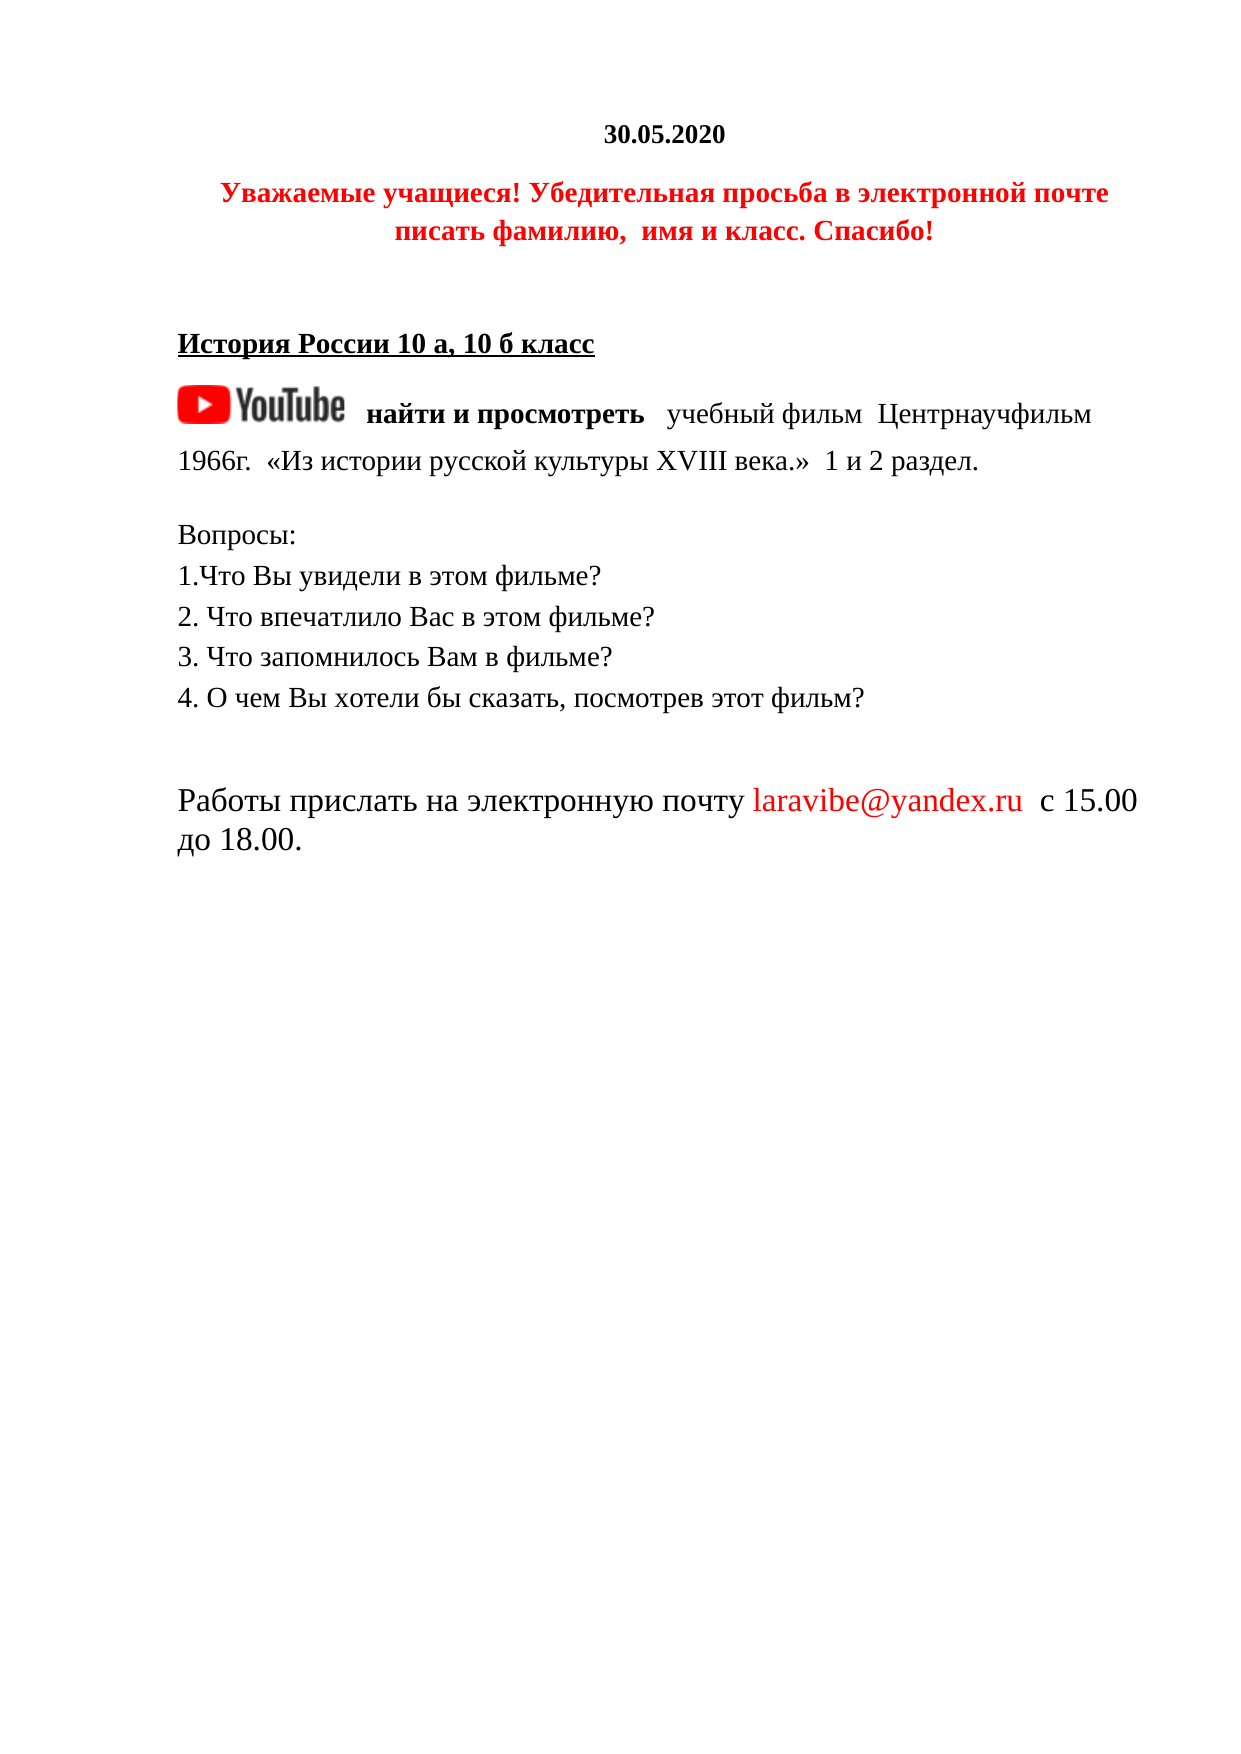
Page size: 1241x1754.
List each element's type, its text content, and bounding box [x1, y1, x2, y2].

text 1.Что Вы увидели в этом фильме? 2. Что впечатлило Вас в этом фильме? 3. Что запомнилось Вам в фильме? 4. О чем Вы хотели бы сказать, посмотрев этот фильм? [177, 551, 1152, 713]
text Вопросы: [177, 517, 1152, 551]
text Уважаемые учащиеся! Убедительная просьба в электронной почте писать фамилию, имя и класс. Спасибо! [177, 175, 1152, 247]
text История России 10 а, 10 б класс [177, 326, 1152, 360]
picture [177, 385, 345, 424]
subtitle найти и просмотреть учебный фильм Центрнаучфильм 1966г. «Из истории русской культуры XVIII века.» 1 и 2 раздел. [177, 386, 1152, 477]
text 30.05.2020 [177, 118, 1152, 149]
text Работы прислать на электронную почту laravibe@yandex.ru с 15.00 до 18.00. [177, 781, 1152, 857]
